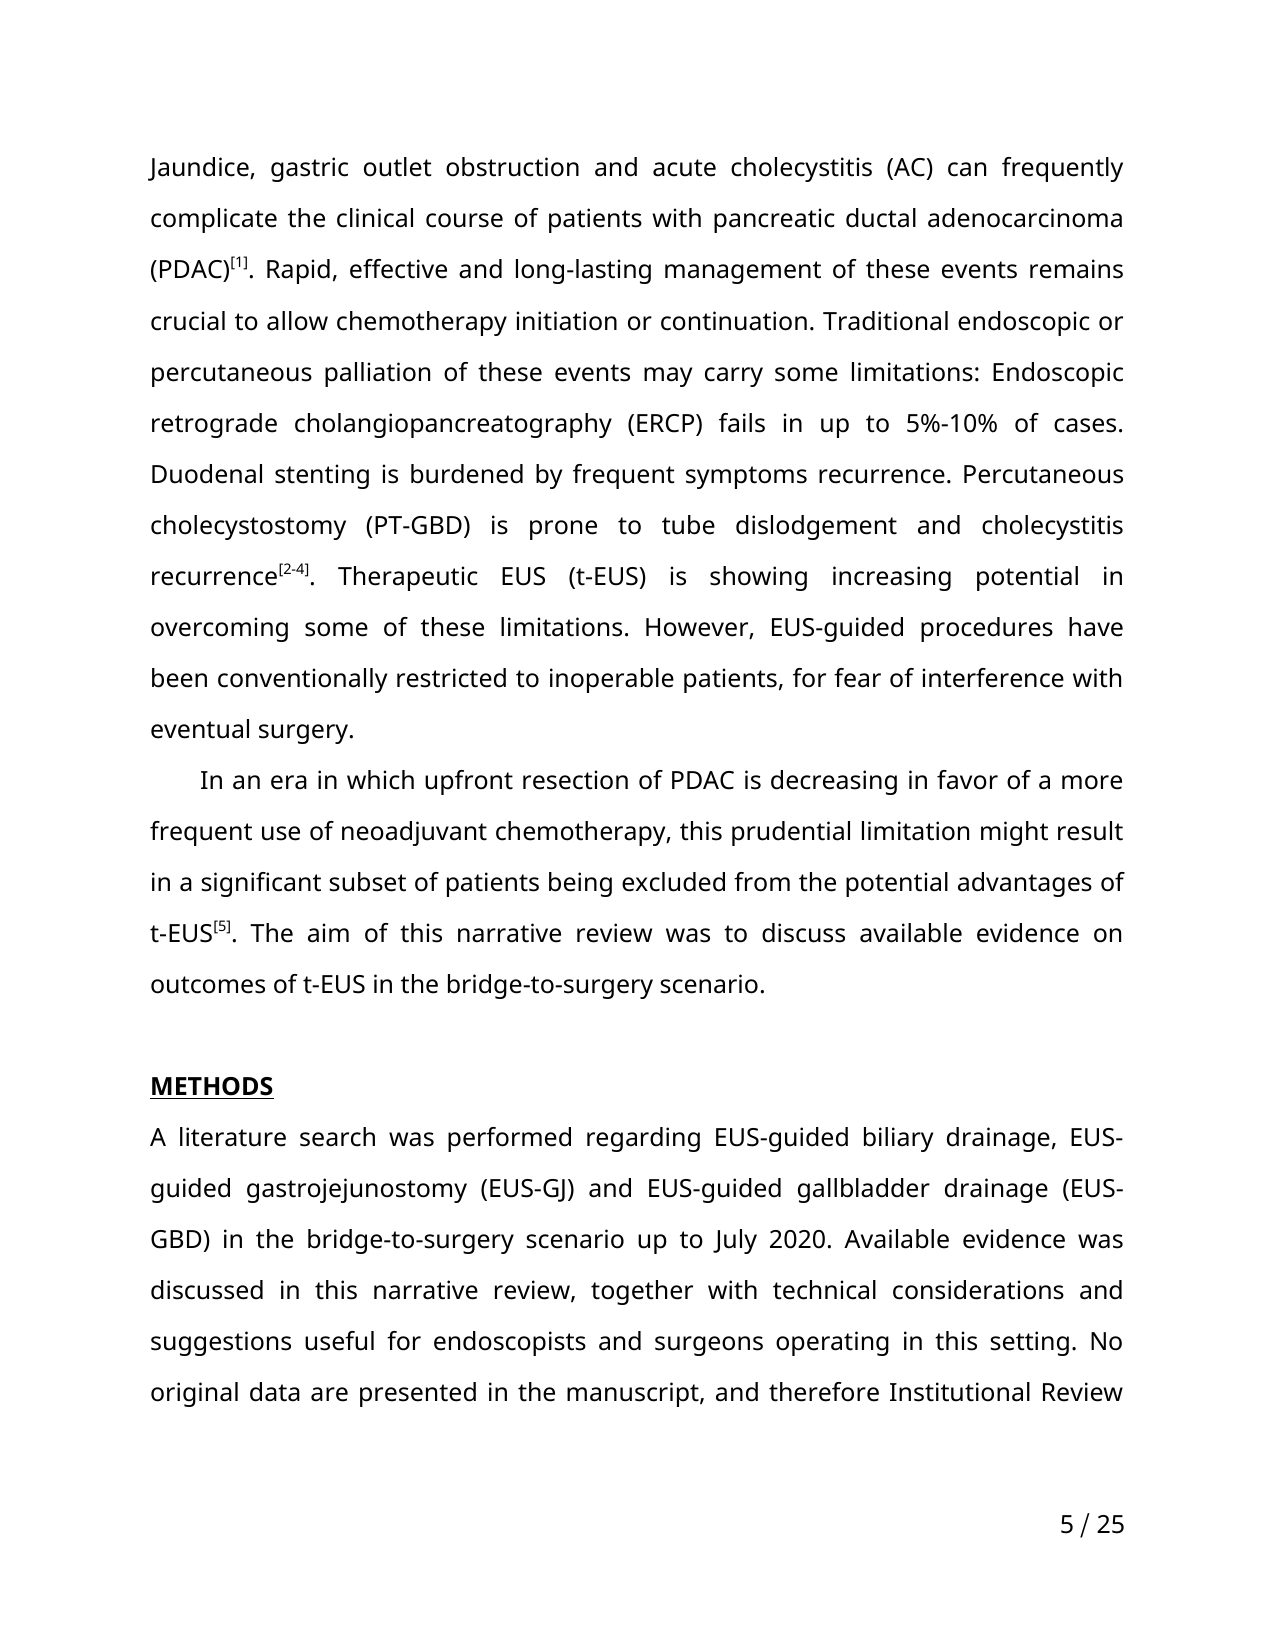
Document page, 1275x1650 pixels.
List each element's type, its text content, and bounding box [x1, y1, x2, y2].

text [150, 1120, 1125, 1409]
text Jaundice, gastric outlet obstruction and acute cholecystitis (AC) can frequently complicate the clinical course of patients with pancreatic ductal adenocarcinoma (PDAC)[1]. Rapid, effective and long-lasting management of these events remains crucial to allow chemotherapy initiation or continuation. Traditional endoscopic or percutaneous palliation of these events may carry some limitations: Endoscopic retrograde cholangiopancreatography (ERCP) fails in up to 5%-10% of cases. Duodenal stenting is burdened by frequent symptoms recurrence. Percutaneous cholecystostomy (PT-GBD) is prone to tube dislodgement and cholecystitis recurrence[2-4]. Therapeutic EUS (t-EUS) is showing increasing potential in overcoming some of these limitations. However, EUS-guided procedures have been conventionally restricted to inoperable patients, for fear of interference with eventual surgery. [150, 150, 1125, 746]
text In an era in which upfront resection of PDAC is decreasing in favor of a more frequent use of neoadjuvant chemotherapy, this prudential limitation might result in a significant subset of patients being excluded from the potential advantages of t-EUS[5]. The aim of this narrative review was to discuss available evidence on outcomes of t-EUS in the bridge-to-surgery scenario. [150, 762, 1125, 1001]
text METHODS [150, 1069, 1125, 1103]
